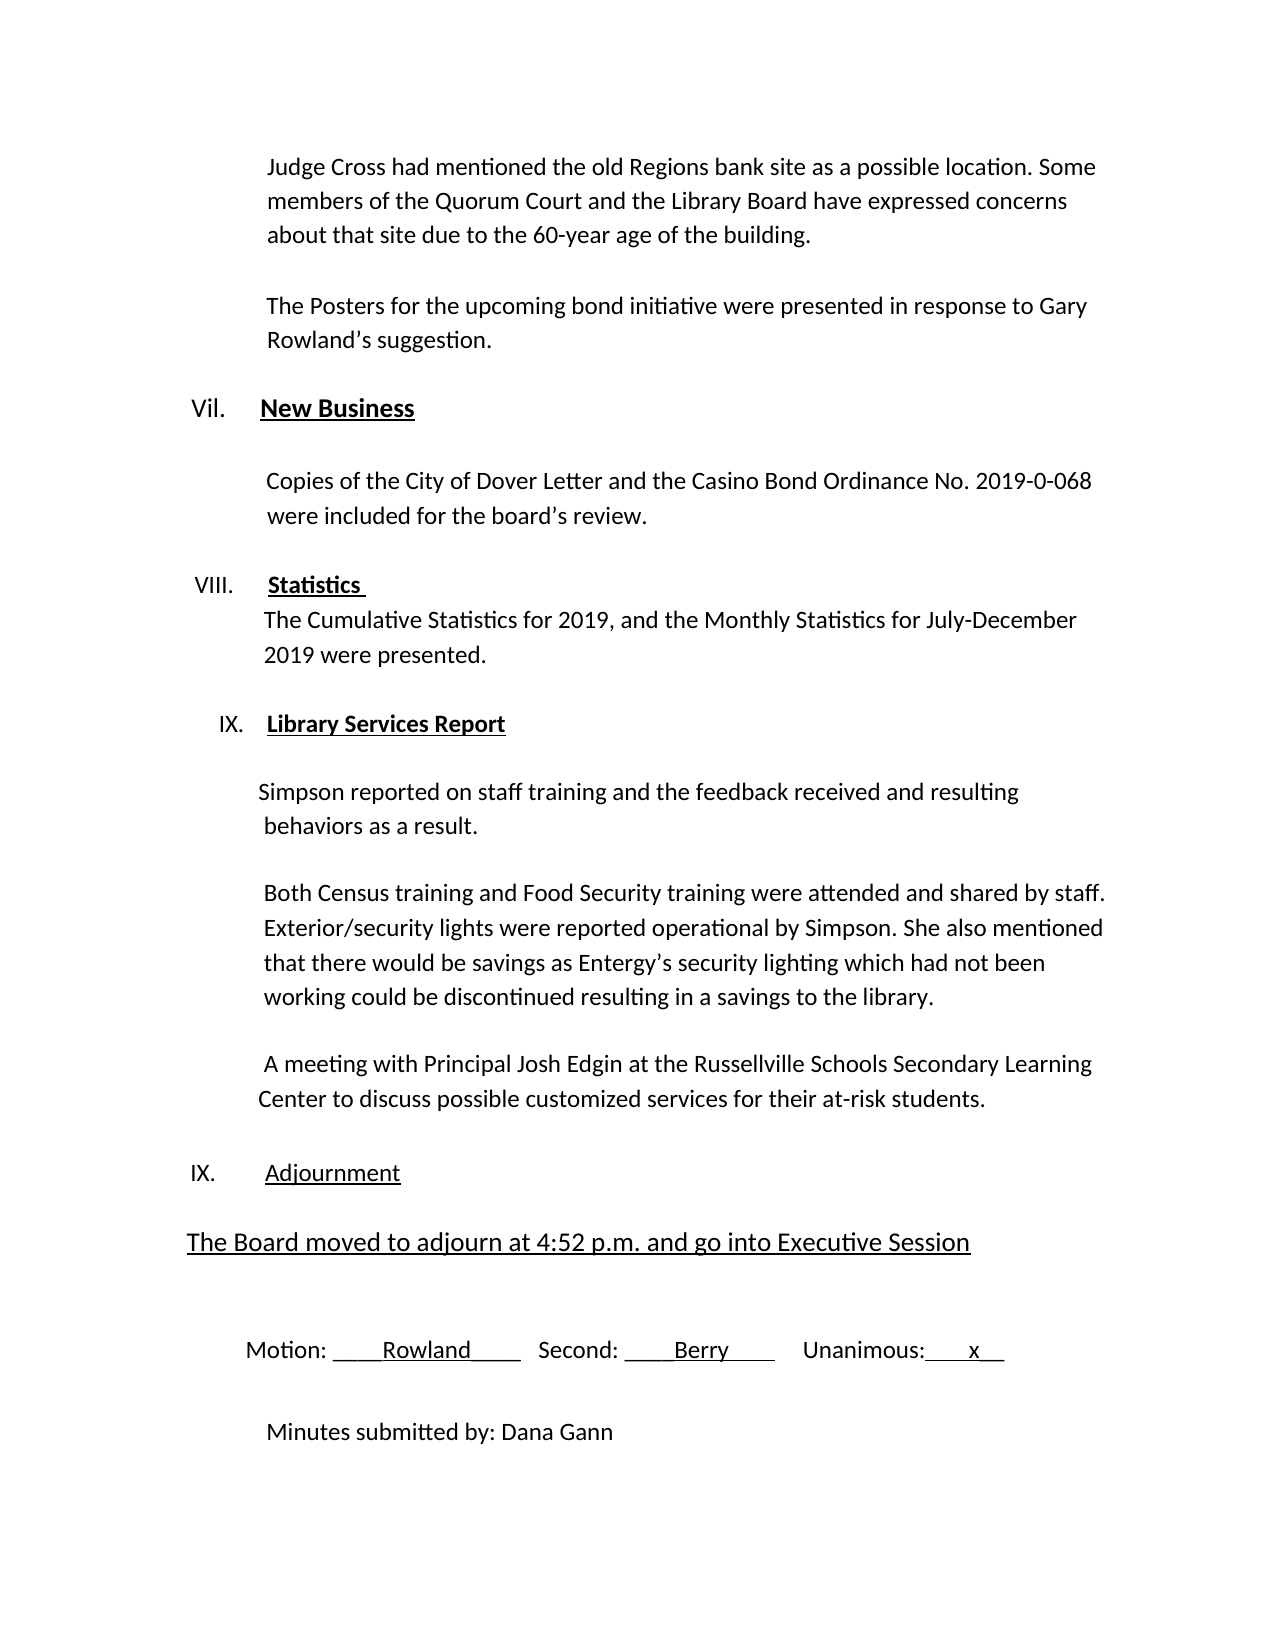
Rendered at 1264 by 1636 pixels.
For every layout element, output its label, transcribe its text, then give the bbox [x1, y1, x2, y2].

text Center to discuss possible customized services for their at-risk students. [218, 1083, 1115, 1113]
text Exterior/security lights were reported operational by Simpson. She also mentioned [218, 912, 1115, 942]
text A meeting with Principal Josh Edgin at the Russellville Schools Secondary Learning [218, 1048, 1115, 1079]
text 2019 were presented. [218, 639, 1115, 669]
subtitle The Board moved to adjourn at 4:52 p.m. and go into Executive Session [143, 1225, 1112, 1258]
text that there would be savings as Entergy’s security lighting which had not been [218, 947, 1115, 977]
text working could be discontinued resulting in a savings to the library. [218, 982, 1115, 1012]
text The Posters for the upcoming bond initiative were presented in response to Gary Rowland’s suggestion. [266, 290, 1115, 355]
text Vil. New Business [143, 391, 1115, 424]
text IX. Adjournment [143, 1157, 1115, 1188]
text The Cumulative Statistics for 2019, and the Monthly Statistics for July-December [218, 604, 1115, 635]
text Simpson reported on staff training and the feedback received and resulting [143, 776, 1115, 806]
text IX. Library Services Report [143, 709, 1115, 739]
text VIII. Statistics [143, 569, 1115, 600]
text Minutes submitted by: Dana Gann [266, 1416, 1115, 1447]
text Both Census training and Food Security training were attended and shared by staff. [143, 877, 1115, 908]
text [266, 151, 1115, 250]
text behaviors as a result. [218, 811, 1115, 841]
text Copies of the City of Dover Letter and the Casino Bond Ordinance No. 2019-0-068 were included for the board’s review. [266, 465, 1115, 530]
text Motion: ____Rowland____ Second: ____Berry Unanimous: x__ [143, 1334, 1115, 1364]
